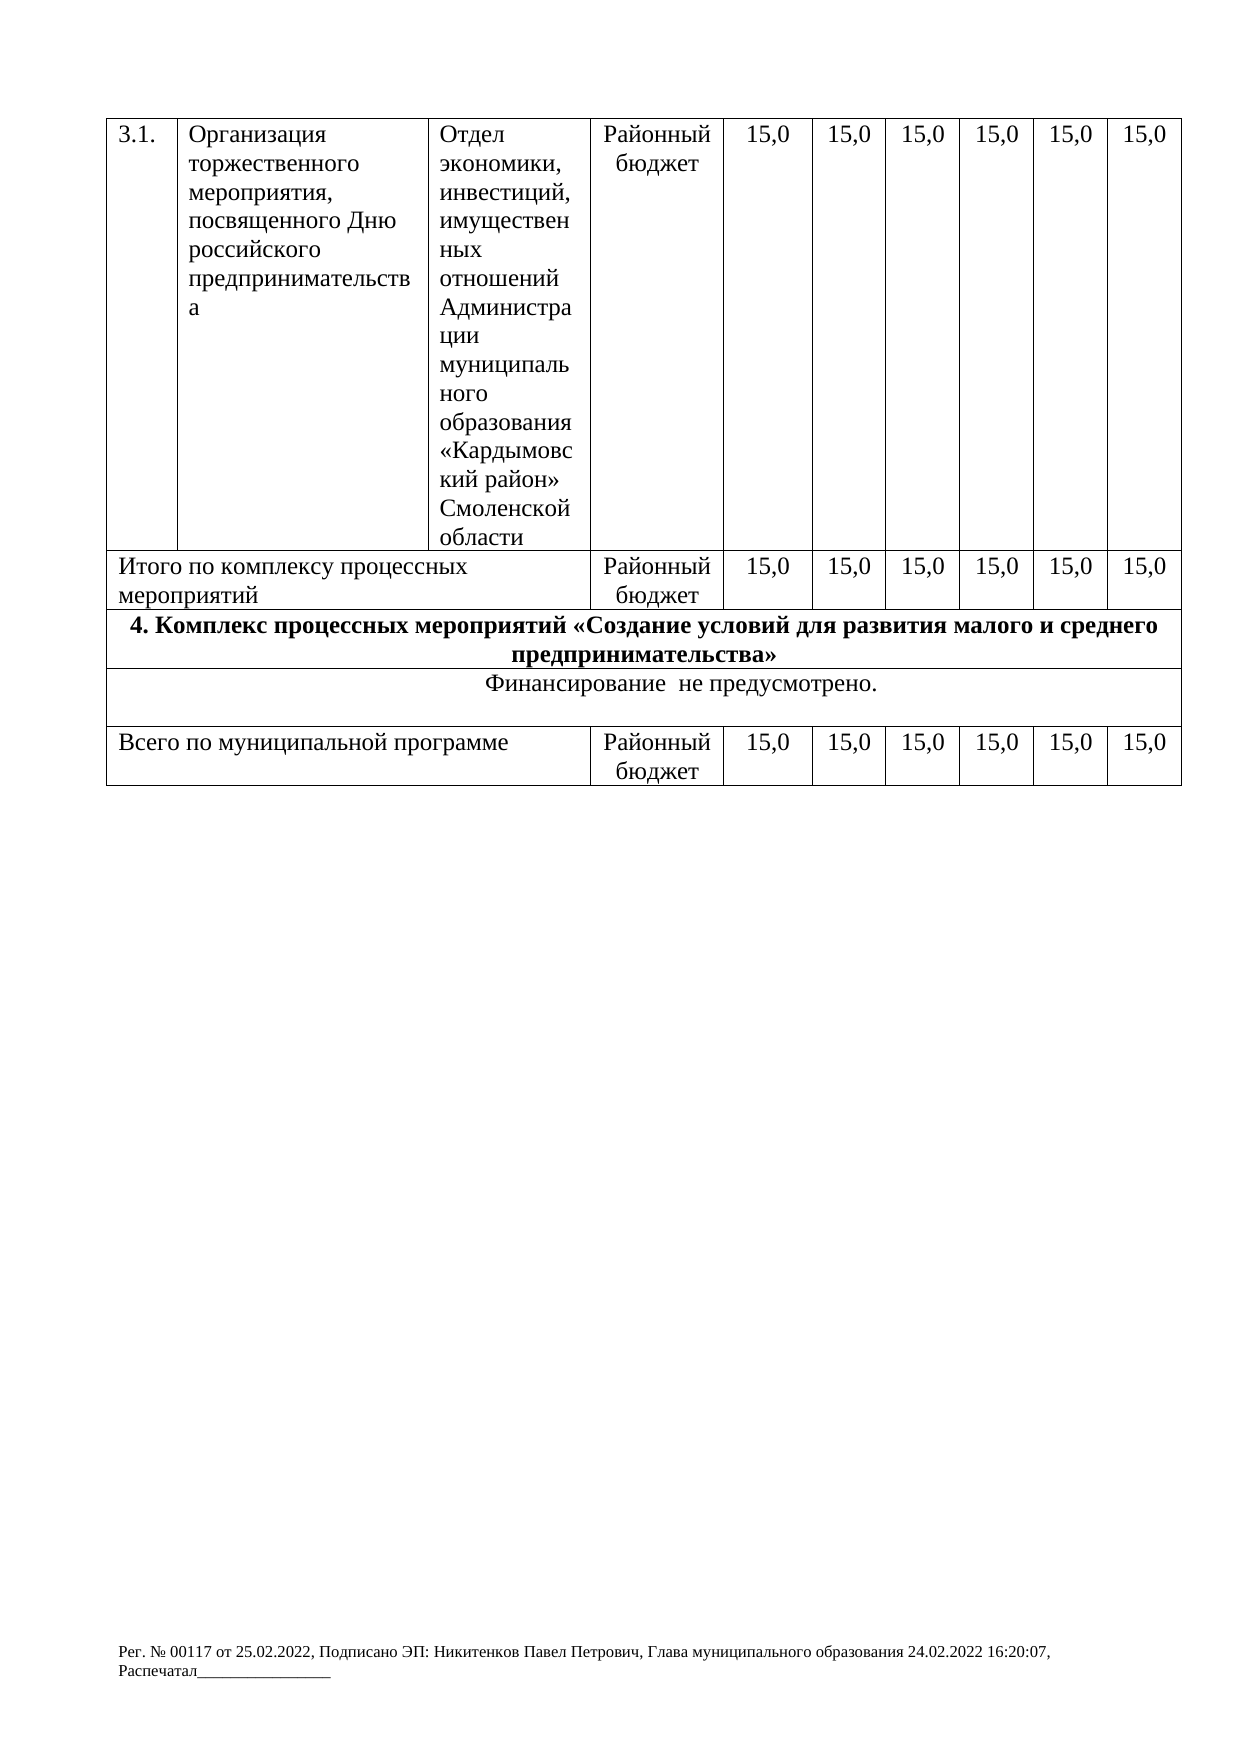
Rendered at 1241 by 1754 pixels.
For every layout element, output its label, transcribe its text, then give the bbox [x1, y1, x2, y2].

table_cell 15,0 [813, 551, 885, 609]
table_cell 15,0 [960, 551, 1033, 609]
table_cell 15,0 [1034, 119, 1107, 550]
table_cell Районный бюджет [591, 119, 723, 550]
table_cell Отдел экономики, инвестиций, имущественных отношений Администрации муниципального образования «Кардымовский район» Смоленской области [429, 119, 590, 550]
table_cell 3.1. [107, 119, 177, 550]
table_cell 15,0 [1108, 551, 1181, 609]
table_cell 15,0 [886, 727, 959, 784]
table_cell Всего по муниципальной программе [107, 727, 590, 784]
table_cell Финансирование не предусмотрено. [107, 669, 1181, 726]
table_cell 15,0 [724, 119, 812, 550]
table_cell 15,0 [724, 727, 812, 784]
table_cell 15,0 [813, 119, 885, 550]
table_cell Районный бюджет [591, 727, 723, 784]
table_cell 4. Комплекс процессных мероприятий «Создание условий для развития малого и среднего предпринимательства» [107, 610, 586, 667]
table_cell 4. Комплекс процессных мероприятий «Создание условий для развития малого и среднего предпринимательства» [764, 610, 1181, 667]
table_cell Организация торжественного мероприятия, посвященного Дню российского предпринимательства [178, 119, 428, 550]
table_cell 15,0 [813, 727, 885, 784]
table_cell 15,0 [1034, 551, 1107, 609]
table_cell 15,0 [1108, 119, 1181, 550]
table_cell 15,0 [960, 119, 1033, 550]
table_cell 15,0 [886, 551, 959, 609]
table_cell 15,0 [724, 551, 812, 609]
table_cell 15,0 [1034, 727, 1107, 784]
table_cell Итого по комплексу процессных мероприятий [107, 551, 590, 609]
table_cell 15,0 [886, 119, 959, 550]
table_cell Районный бюджет [591, 551, 723, 609]
table_cell 15,0 [1108, 727, 1181, 784]
table_cell 15,0 [960, 727, 1033, 784]
